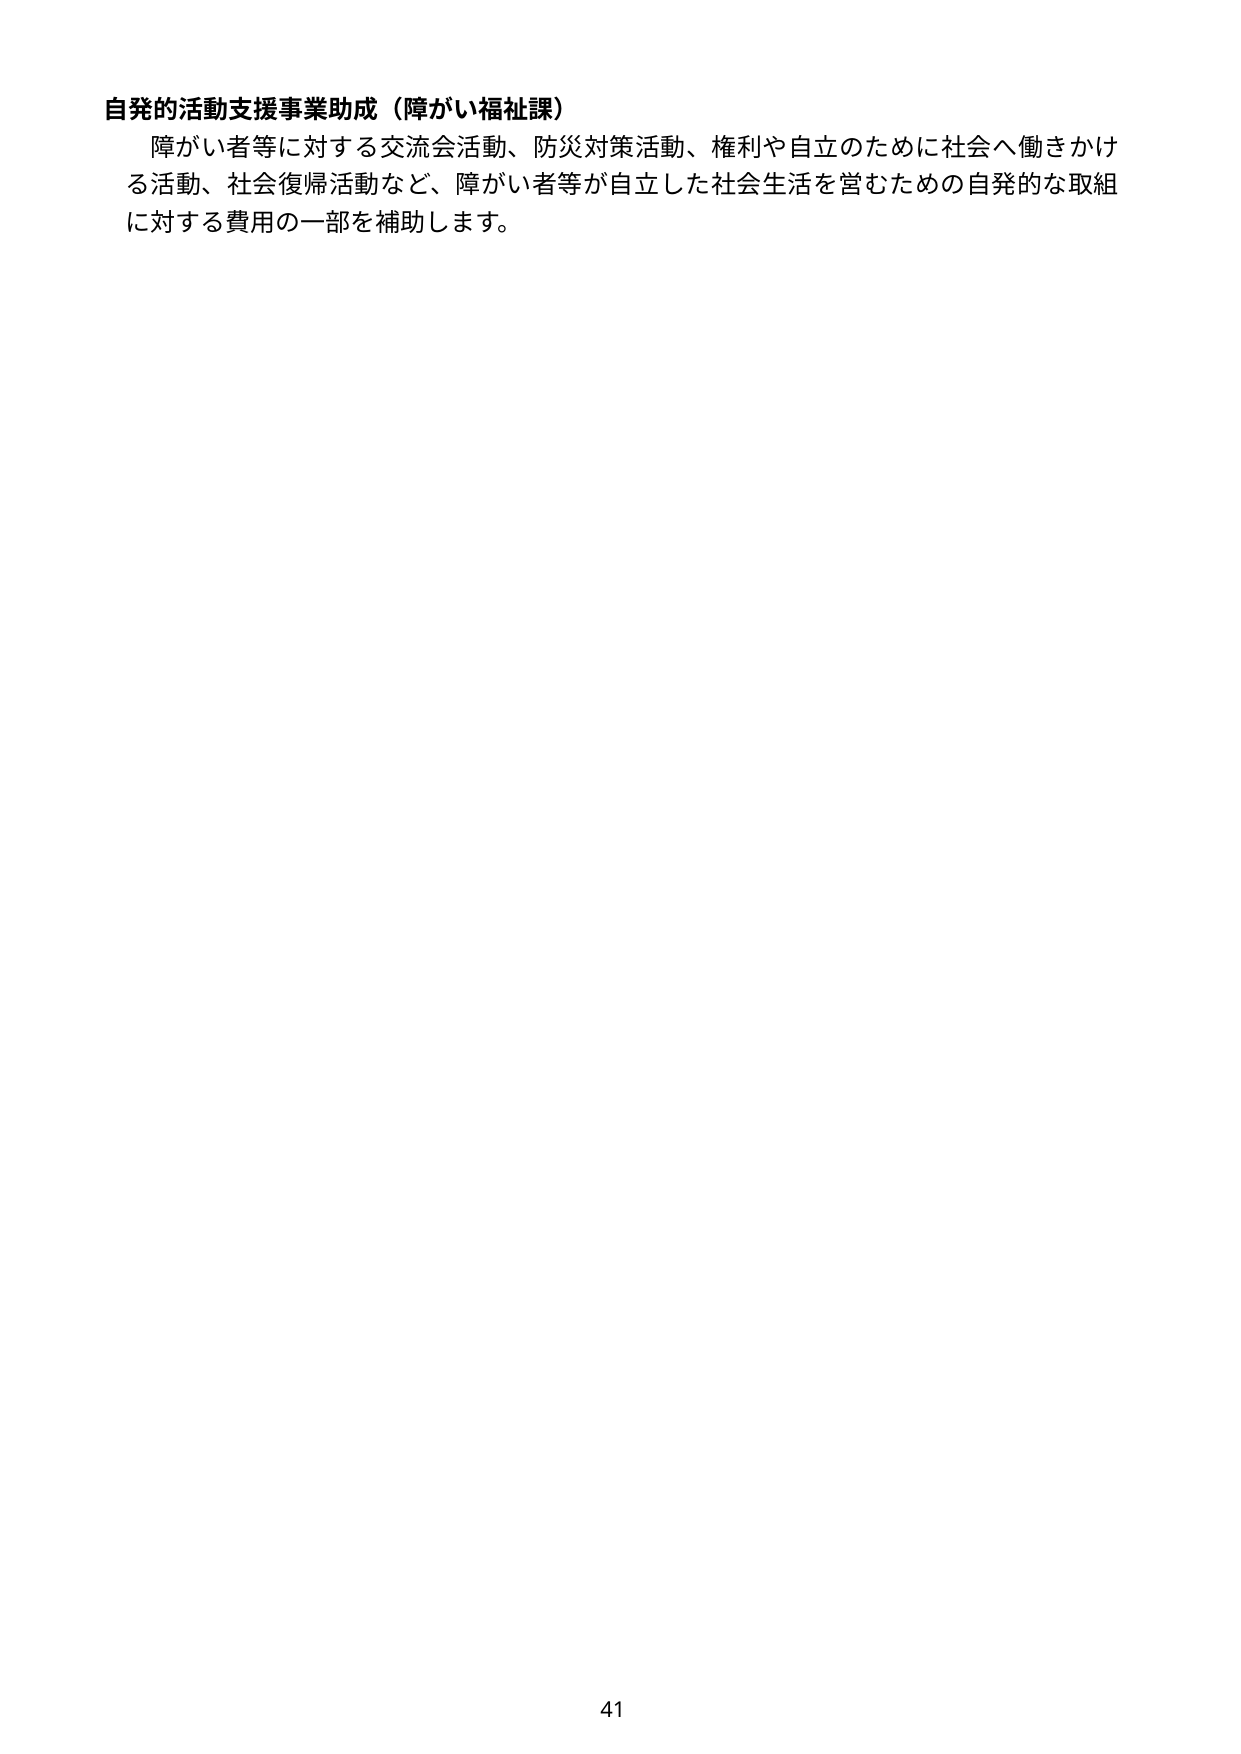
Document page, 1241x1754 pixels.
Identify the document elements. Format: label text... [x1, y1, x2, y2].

text 自発的活動支援事業助成（障がい福祉課） [103, 89, 1122, 126]
list 障がい者等に対する交流会活動、防災対策活動、権利や自立のために社会へ働きかける活動、社会復帰活動など、障がい者等が自立した社会生活を営むための自発的な取組に対する費用の一部を補助します。 [125, 126, 1122, 239]
